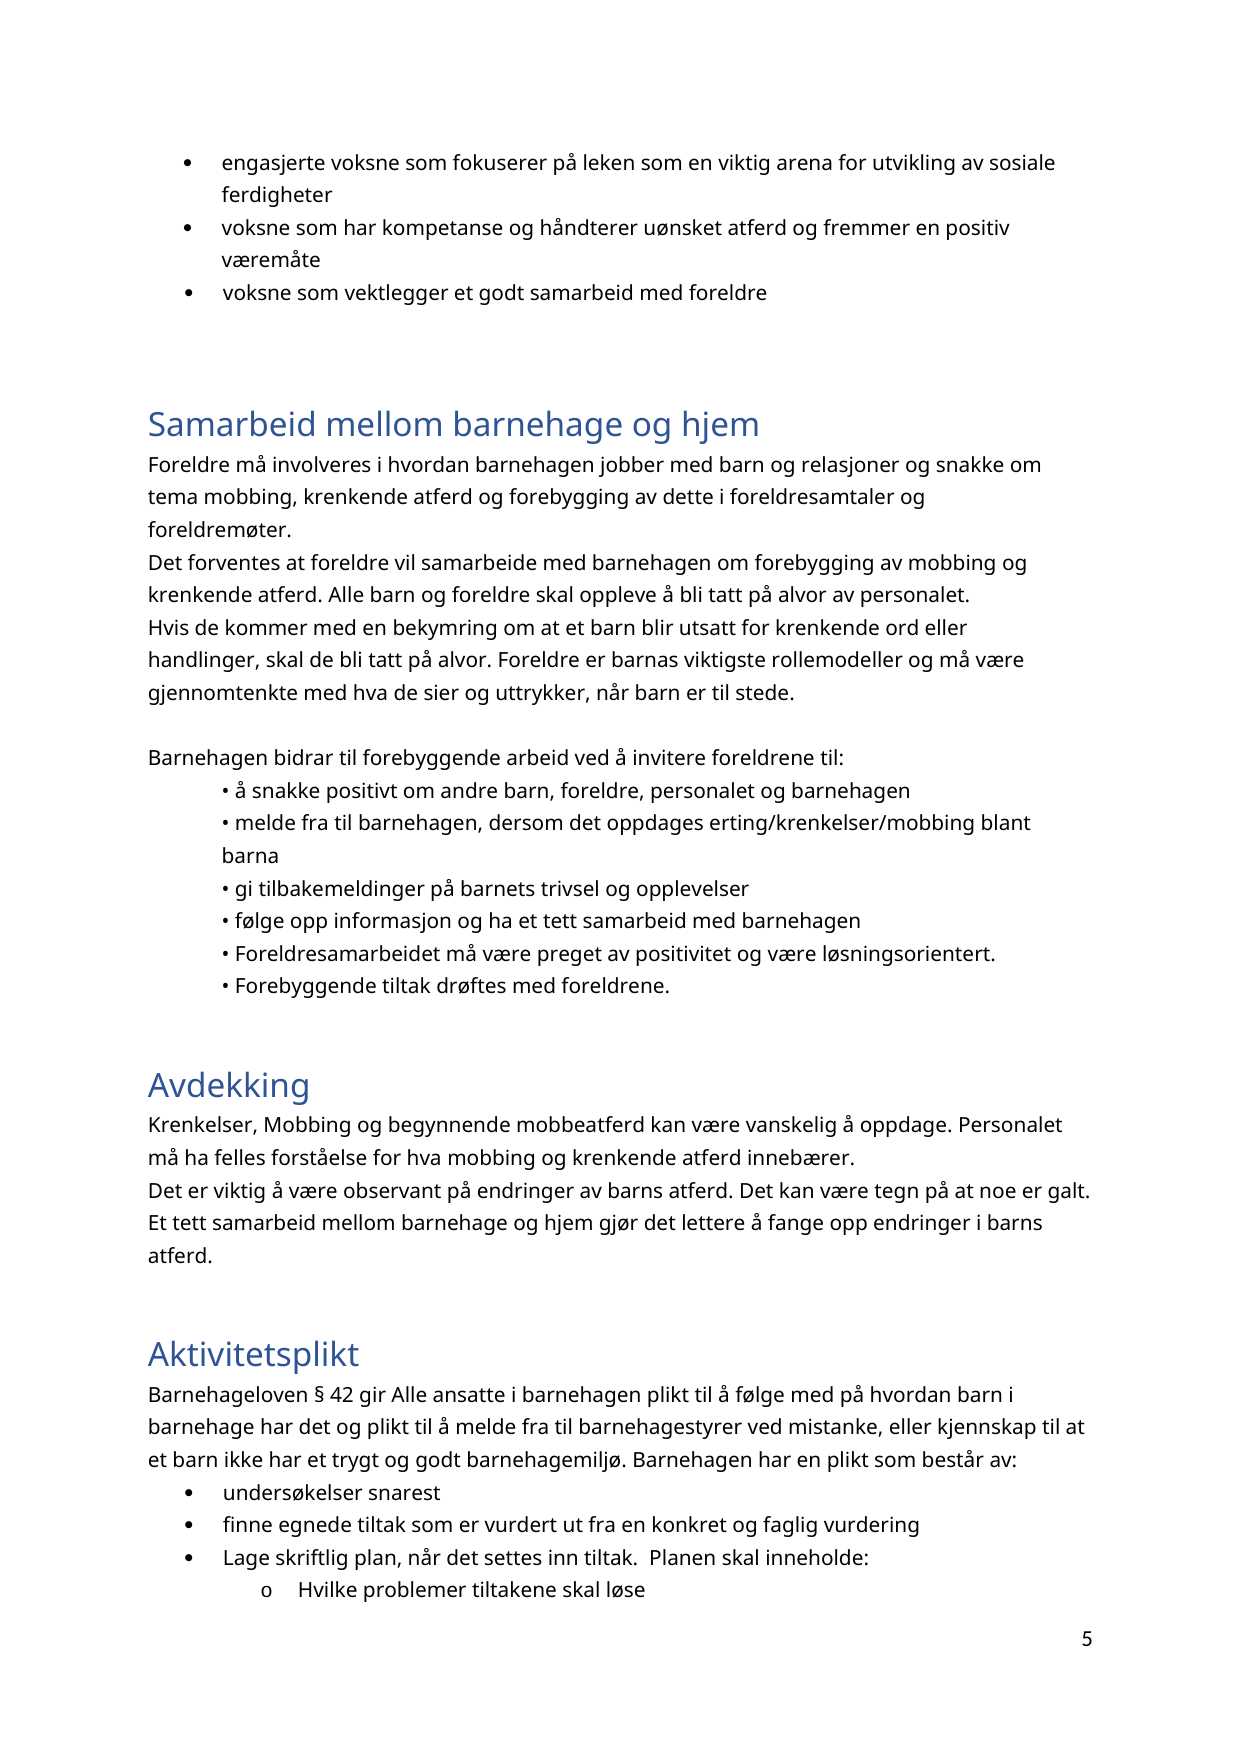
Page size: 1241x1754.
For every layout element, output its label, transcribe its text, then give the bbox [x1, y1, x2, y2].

text Det er viktig å være observant på endringer av barns atferd. Det kan være tegn på at noe er galt. Et tett samarbeid mellom barnehage og hjem gjør det lettere å fange opp endringer i barns atferd. [148, 1176, 1093, 1269]
list voksne som har kompetanse og håndterer uønsket atferd og fremmer en positiv [184, 213, 1093, 241]
list finne egnede tiltak som er vurdert ut fra en konkret og faglig vurdering [185, 1510, 1093, 1539]
text • å snakke positivt om andre barn, foreldre, personalet og barnehagen [148, 776, 1093, 804]
text Barnehageloven § 42 gir Alle ansatte i barnehagen plikt til å følge med på hvordan barn i barnehage har det og plikt til å melde fra til barnehagestyrer ved mistanke, eller kjennskap til at et barn ikke har et trygt og godt barnehagemiljø. Barnehagen har en plikt som består av: [148, 1380, 1093, 1473]
text • gi tilbakemeldinger på barnets trivsel og opplevelser [148, 874, 1093, 902]
text Hvis de kommer med en bekymring om at et barn blir utsatt for krenkende ord eller [148, 613, 1093, 641]
list Hvilke problemer tiltakene skal løse [260, 1575, 1093, 1604]
text foreldremøter. [148, 515, 1093, 543]
text • melde fra til barnehagen, dersom det oppdages erting/krenkelser/mobbing blant barna [221, 808, 1093, 869]
text • følge opp informasjon og ha et tett samarbeid med barnehagen [148, 906, 1093, 935]
text Barnehagen bidrar til forebyggende arbeid ved å invitere foreldrene til: [148, 743, 1093, 772]
list Lage skriftlig plan, når det settes inn tiltak. Planen skal inneholde: [185, 1543, 1093, 1571]
list voksne som vektlegger et godt samarbeid med foreldre [185, 278, 1093, 306]
text Krenkelser, Mobbing og begynnende mobbeatferd kan være vanskelig å oppdage. Personalet må ha felles forståelse for hva mobbing og krenkende atferd innebærer. [148, 1111, 1093, 1172]
text væremåte [148, 245, 1093, 274]
subtitle Avdekking [148, 1062, 1093, 1107]
list engasjerte voksne som fokuserer på leken som en viktig arena for utvikling av sosiale ferdigheter [184, 148, 1093, 209]
text Foreldre må involveres i hvordan barnehagen jobber med barn og relasjoner og snakke om tema mobbing, krenkende atferd og forebygging av dette i foreldresamtaler og [148, 450, 1093, 511]
list undersøkelser snarest [185, 1478, 1093, 1506]
text • Forebyggende tiltak drøftes med foreldrene. [148, 971, 1093, 1000]
text krenkende atferd. Alle barn og foreldre skal oppleve å bli tatt på alvor av personalet. [148, 580, 1093, 609]
text Det forventes at foreldre vil samarbeide med barnehagen om forebygging av mobbing og [148, 548, 1093, 576]
text handlinger, skal de bli tatt på alvor. Foreldre er barnas viktigste rollemodeller og må være gjennomtenkte med hva de sier og uttrykker, når barn er til stede. [148, 645, 1093, 706]
subtitle Aktivitetsplikt [148, 1331, 1093, 1376]
text • Foreldresamarbeidet må være preget av positivitet og være løsningsorientert. [148, 939, 1093, 967]
subtitle Samarbeid mellom barnehage og hjem [148, 401, 1093, 446]
